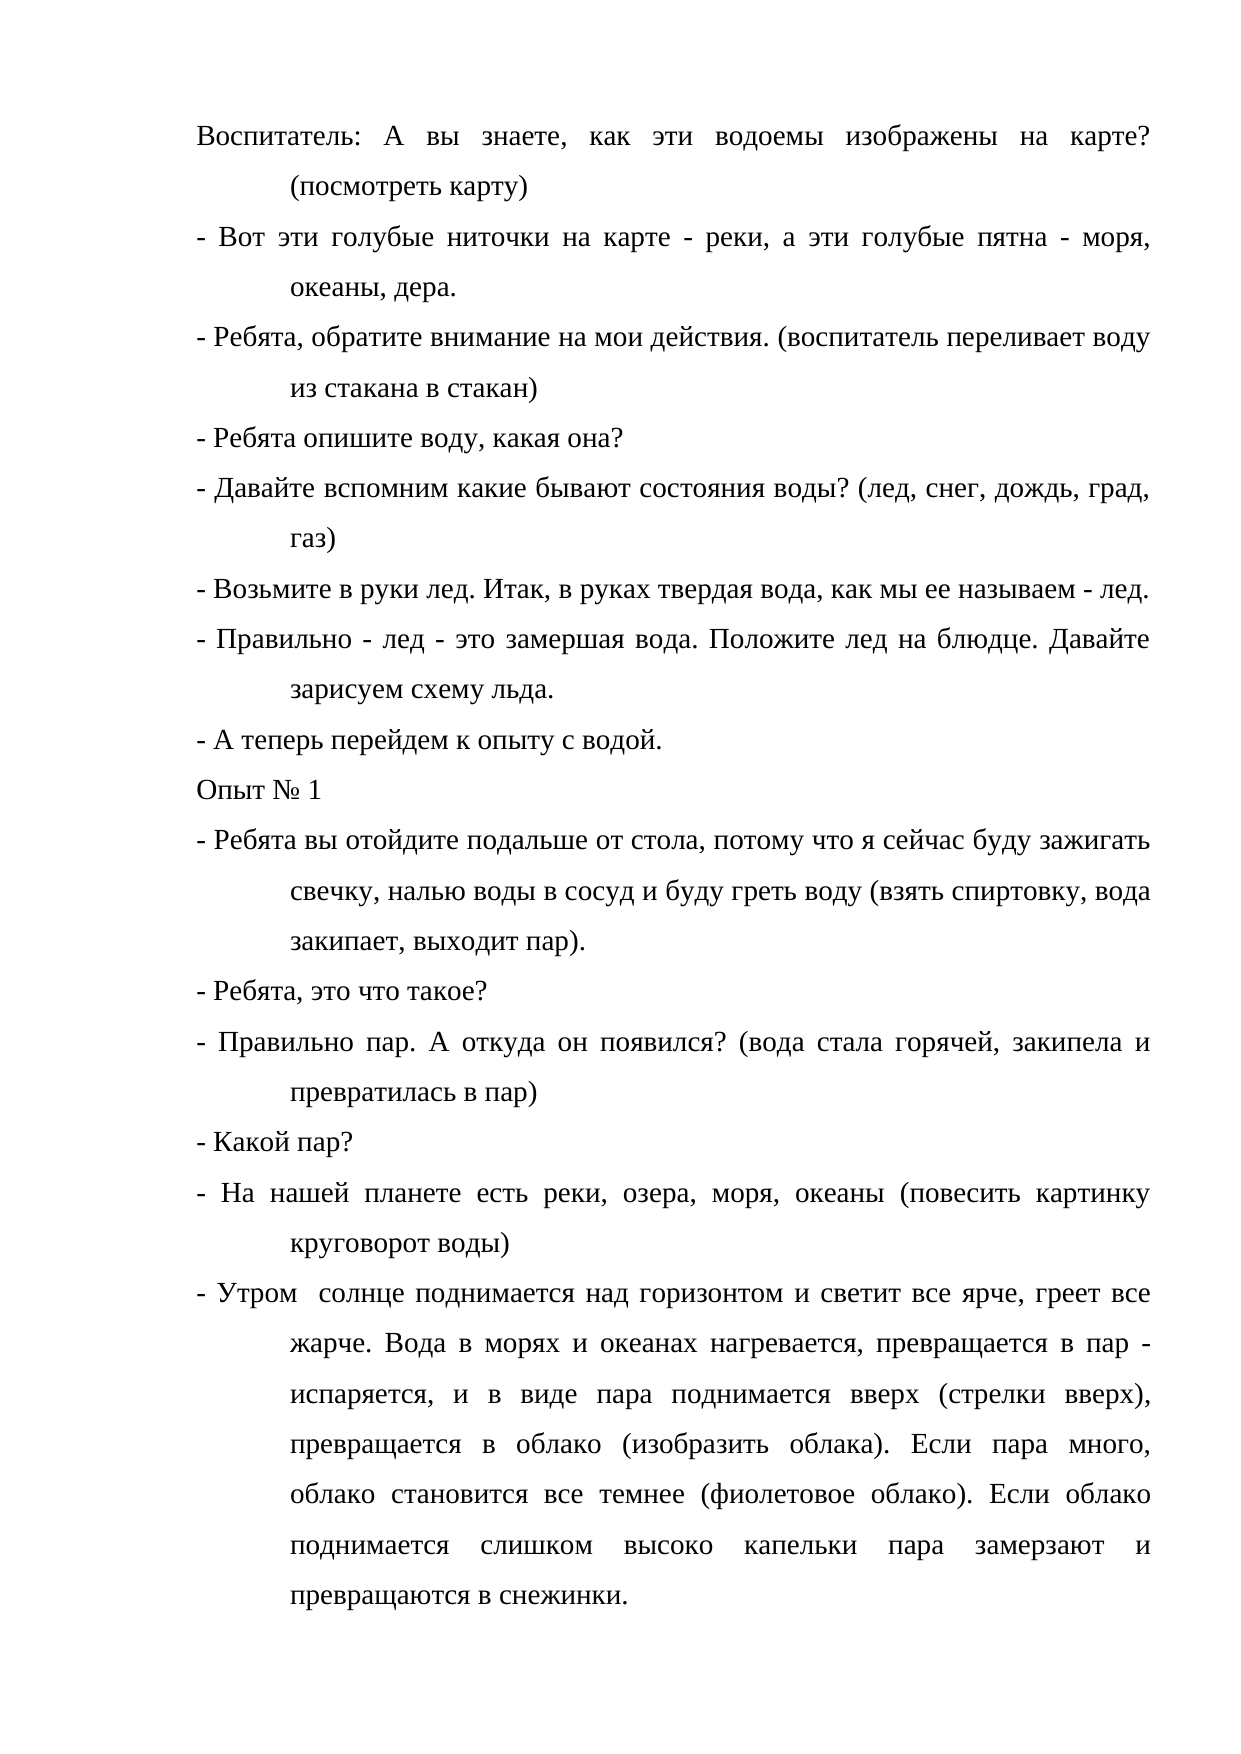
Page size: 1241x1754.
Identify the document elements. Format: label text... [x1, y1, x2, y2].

text - Ребята, это что такое? [196, 973, 1152, 1007]
text - Возьмите в руки лед. Итак, в руках твердая вода, как мы ее называем - лед. [196, 571, 1152, 604]
text - На нашей планете есть реки, озера, моря, океаны (повесить картинку круговорот воды) [196, 1175, 1152, 1258]
text - Правильно - лед - это замершая вода. Положите лед на блюдце. Давайте зарисуем схему льда. [196, 621, 1152, 705]
text - Ребята вы отойдите подальше от стола, потому что я сейчас буду зажигать свечку, налью воды в сосуд и буду греть воду (взять спиртовку, вода закипает, выходит пар). [196, 822, 1152, 957]
text - Какой пар? [196, 1124, 1152, 1158]
text - Правильно пар. А откуда он появился? (вода стала горячей, закипела и превратилась в пар) [196, 1024, 1152, 1108]
text Опыт № 1 [196, 772, 1152, 806]
text - Вот эти голубые ниточки на карте - реки, а эти голубые пятна - моря, океаны, дера. [196, 219, 1152, 303]
text - Ребята опишите воду, какая она? [196, 420, 1152, 453]
text - Ребята, обратите внимание на мои действия. (воспитатель переливает воду из стакана в стакан) [196, 319, 1152, 403]
text - Утром солнце поднимается над горизонтом и светит все ярче, греет все жарче. Вода в морях и океанах нагревается, превращается в пар - испаряется, и в виде пара поднимается вверх (стрелки вверх), превращается в облако (изобразить облака). Если пара много, облако становится все темнее (фиолетовое облако). Если облако поднимается слишком высоко капельки пара замерзают и превращаются в снежинки. [196, 1275, 1152, 1611]
text Воспитатель: А вы знаете, как эти водоемы изображены на карте? (посмотреть карту) [196, 118, 1152, 202]
text - А теперь перейдем к опыту с водой. [196, 722, 1152, 755]
text - Давайте вспомним какие бывают состояния воды? (лед, снег, дождь, град, газ) [196, 470, 1152, 554]
